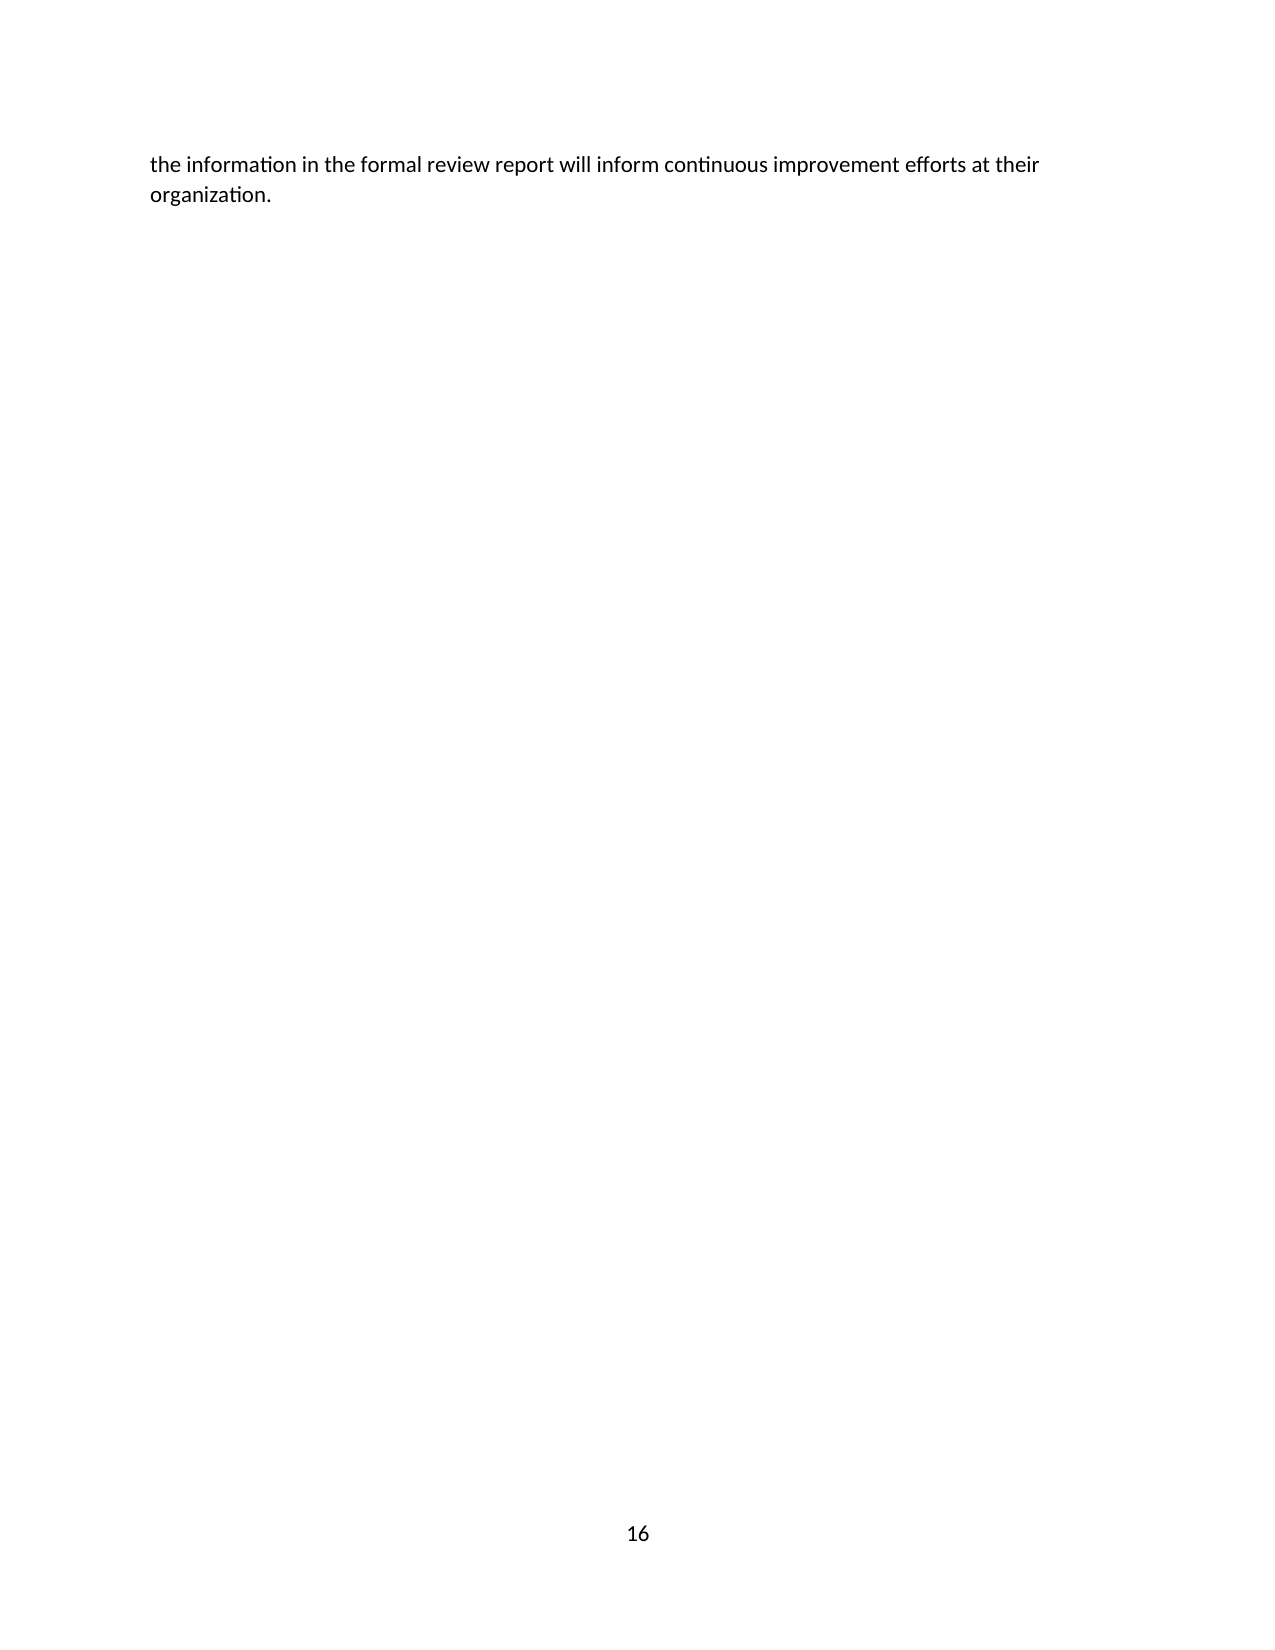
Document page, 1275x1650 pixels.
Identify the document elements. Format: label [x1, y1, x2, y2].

text [150, 150, 1125, 208]
